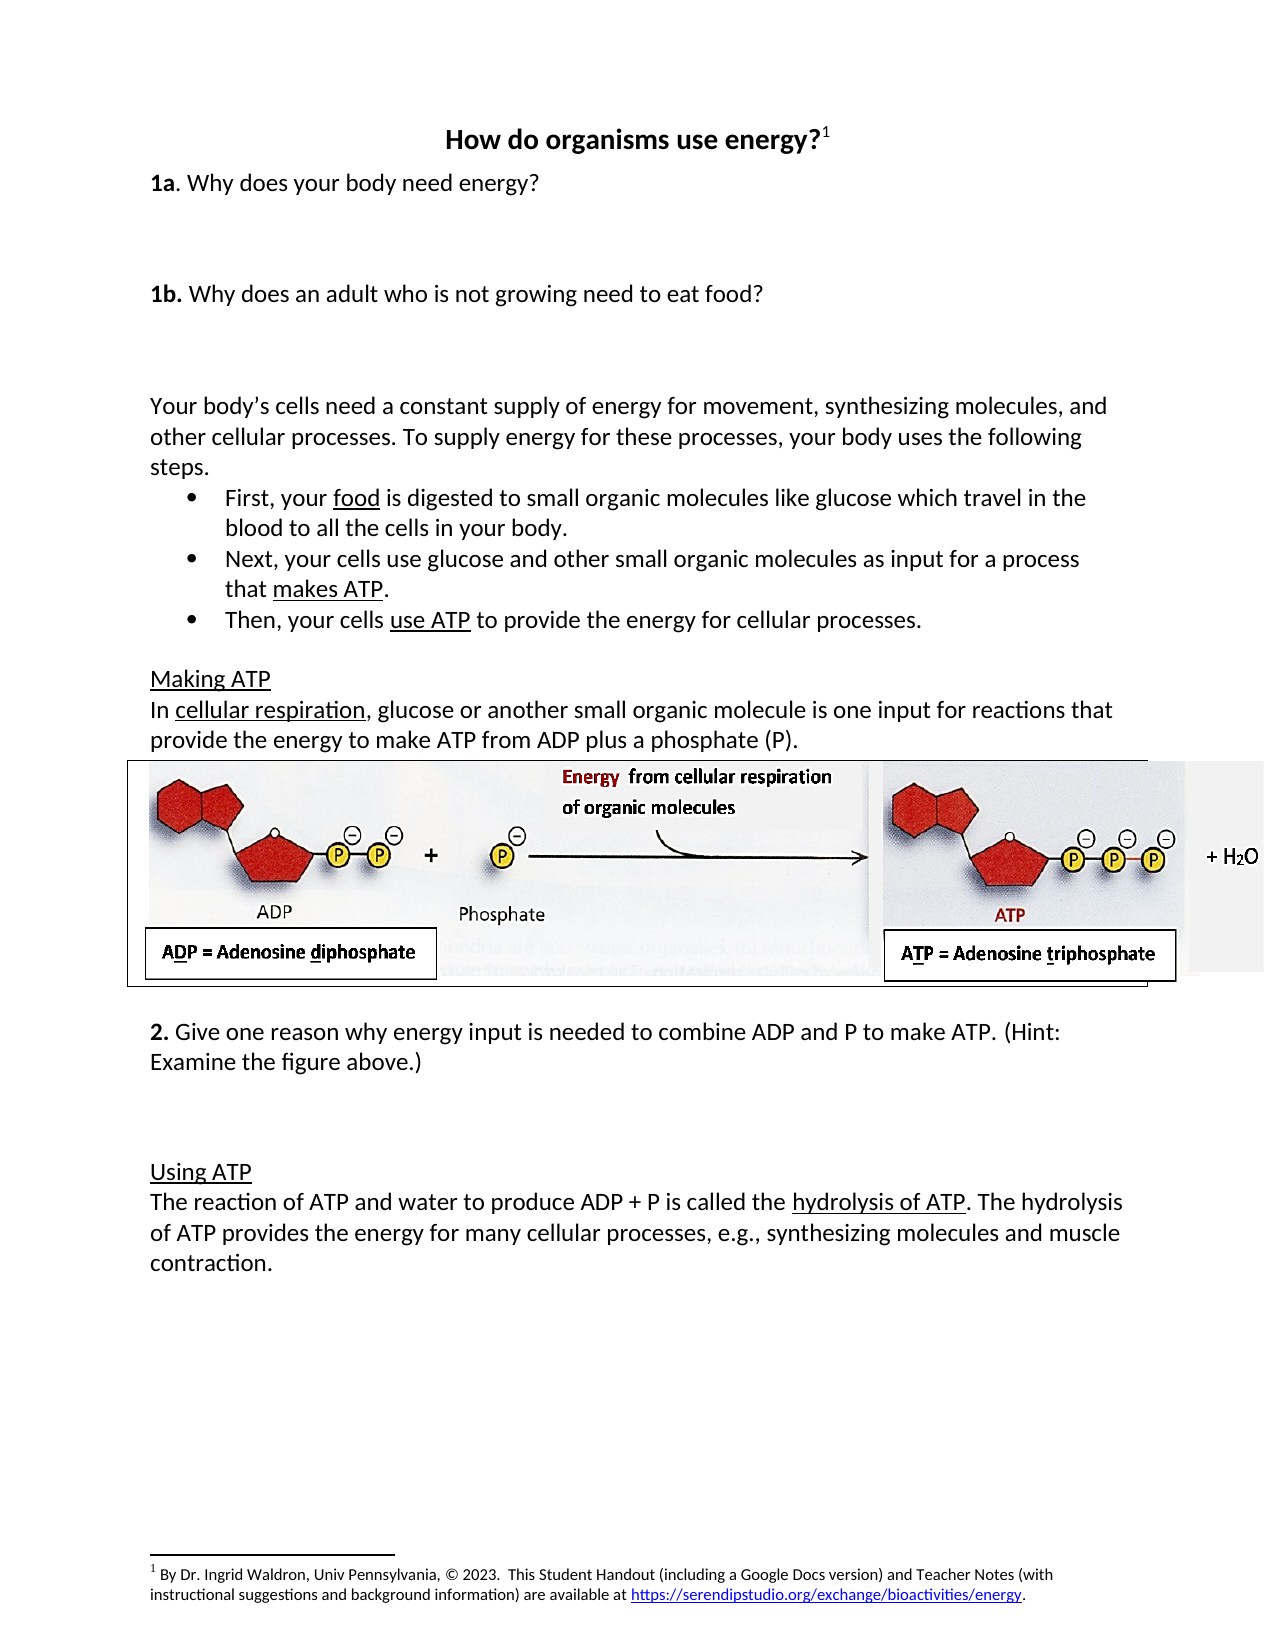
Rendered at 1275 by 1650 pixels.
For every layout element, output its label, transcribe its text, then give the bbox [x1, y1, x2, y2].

text Your body’s cells need a constant supply of energy for movement, synthesizing molecules, and other cellular processes. To supply energy for these processes, your body uses the following steps. [150, 390, 1125, 482]
text Making ATP [150, 663, 1125, 694]
text How do organisms use energy? [150, 121, 1125, 156]
text 1b. Why does an adult who is not growing need to eat food? [150, 278, 1125, 309]
text 1a. Why does your body need energy? [150, 167, 1125, 197]
table_header [128, 761, 1147, 986]
list Then, your cells use ATP to provide the energy for cellular processes. [187, 604, 1125, 634]
picture [145, 761, 1264, 985]
text 2. Give one reason why energy input is needed to combine ADP and P to make ATP. (Hint: Examine the figure above.) [150, 1016, 1125, 1077]
text In cellular respiration, glucose or another small organic molecule is one input for reactions that provide the energy to make ATP from ADP plus a phosphate (P). [150, 694, 1125, 755]
text Using ATP [150, 1156, 1125, 1186]
list Next, your cells use glucose and other small organic molecules as input for a process that makes ATP. [187, 543, 1125, 604]
text The reaction of ATP and water to produce ADP + P is called the hydrolysis of ATP. The hydrolysis of ATP provides the energy for many cellular processes, e.g., synthesizing molecules and muscle contraction. [150, 1186, 1125, 1278]
list First, your food is digested to small organic molecules like glucose which travel in the blood to all the cells in your body. [187, 482, 1125, 543]
